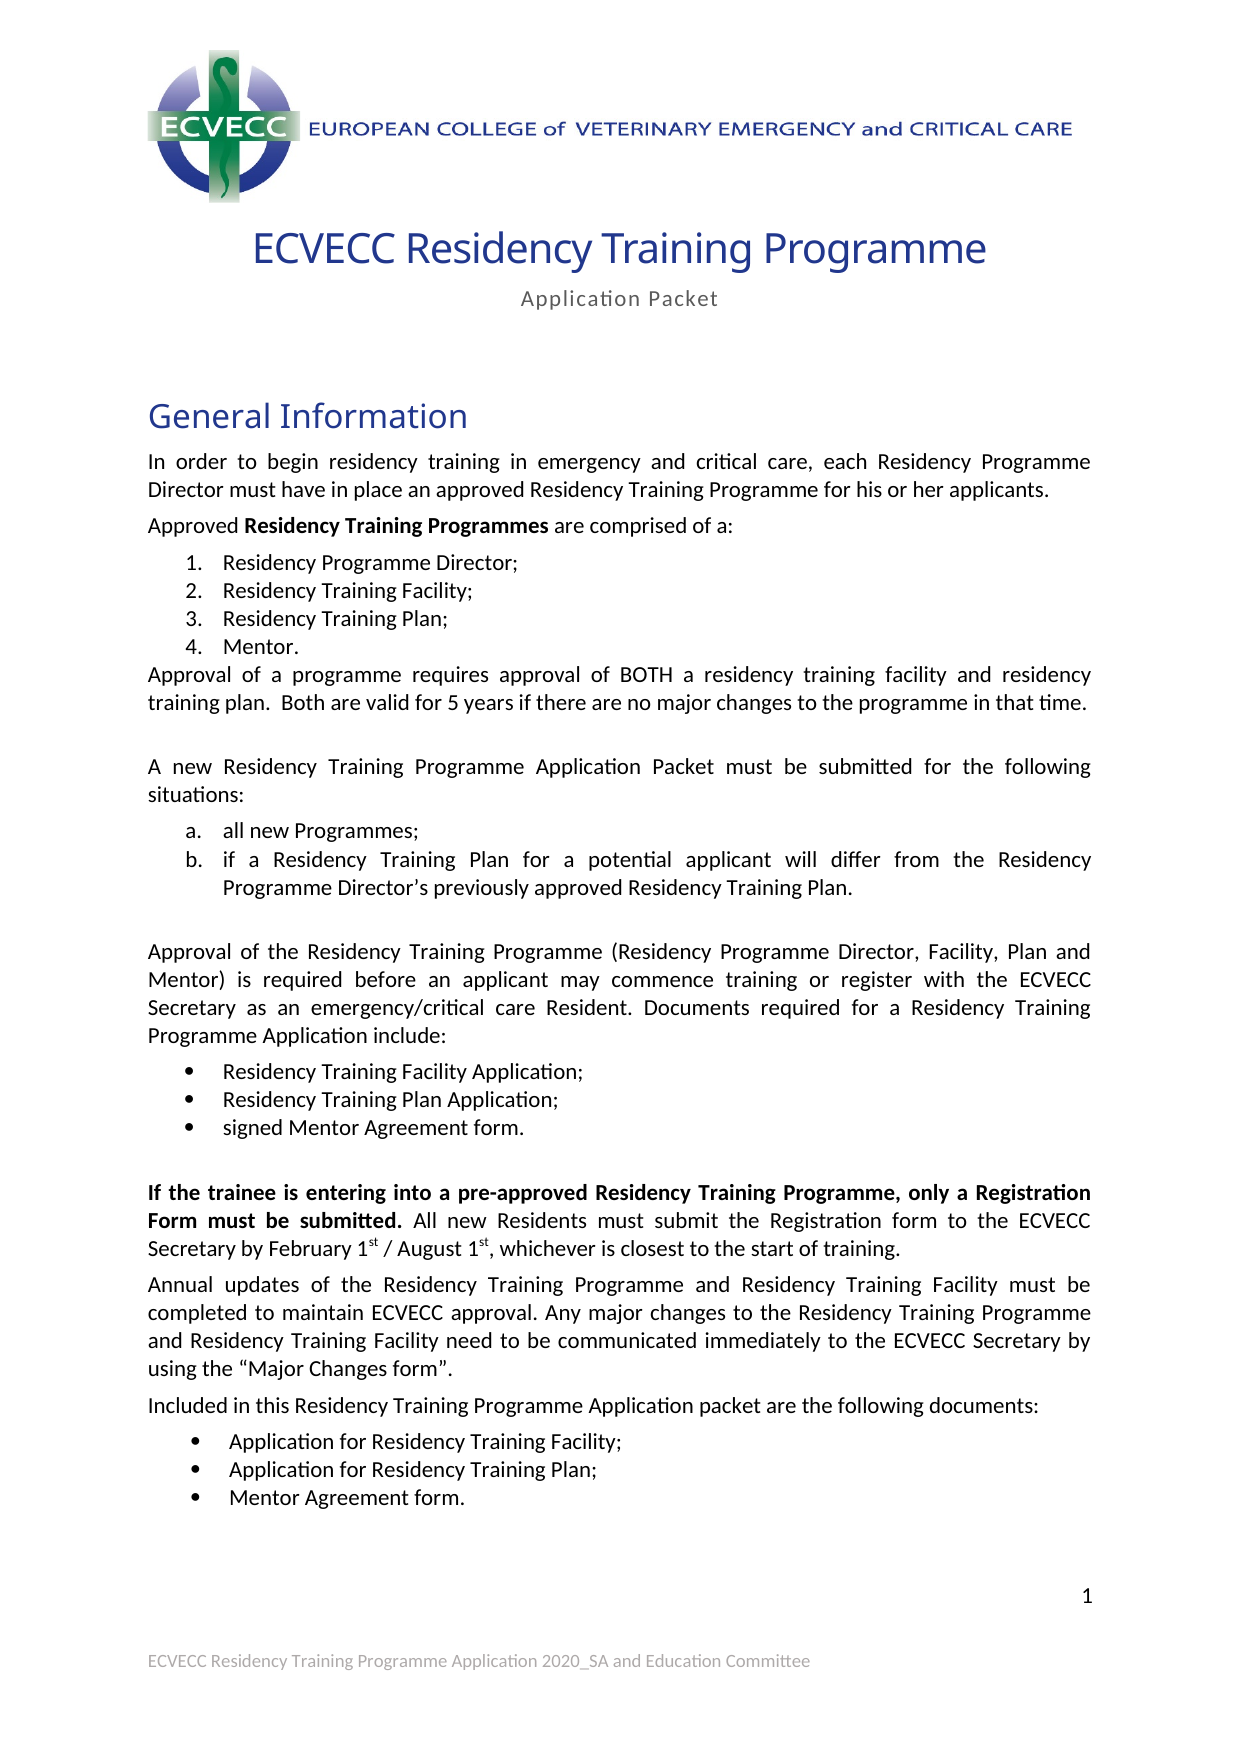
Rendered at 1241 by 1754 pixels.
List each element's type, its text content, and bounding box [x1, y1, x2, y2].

picture [303, 102, 1079, 150]
list Application for Residency Training Plan; [191, 1455, 1093, 1483]
list Mentor. [185, 632, 1093, 660]
list Mentor Agreement form. [191, 1483, 1093, 1511]
subtitle General Information [148, 393, 1093, 439]
text A new Residency Training Programme Application Packet must be submitted for the following situations: [148, 752, 1093, 808]
list if a Residency Training Plan for a potential applicant will differ from the Residency Programme Director’s previously approved Residency Training Plan. [185, 845, 1093, 901]
text Approval of the Residency Training Programme (Residency Programme Director, Facility, Plan and Mentor) is required before an applicant may commence training or register with the ECVECC Secretary as an emergency/critical care Resident. Documents required for a Residency Training Programme Application include: [148, 937, 1093, 1049]
text Annual updates of the Residency Training Programme and Residency Training Facility must be completed to maintain ECVECC approval. Any major changes to the Residency Training Programme and Residency Training Facility need to be communicated immediately to the ECVECC Secretary by using the “Major Changes form”. [148, 1270, 1093, 1382]
list all new Programmes; [185, 817, 1093, 845]
text Approved Residency Training Programmes are comprised of a: [148, 511, 1093, 539]
text If the trainee is entering into a pre-approved Residency Training Programme, only a Registration Form must be submitted. All new Residents must submit the Registration form to the ECVECC Secretary by February 1st / August 1st, whichever is closest to the start of training. [148, 1178, 1093, 1262]
list signed Mentor Agreement form. [185, 1113, 1093, 1142]
list Residency Training Plan Application; [185, 1086, 1093, 1113]
list Residency Programme Director; [185, 548, 1093, 576]
text In order to begin residency training in emergency and critical care, each Residency Programme Director must have in place an approved Residency Training Programme for his or her applicants. [148, 447, 1093, 503]
subtitle Application Packet [148, 284, 1093, 340]
list Residency Training Facility; [185, 576, 1093, 604]
picture [147, 50, 300, 203]
list Residency Training Plan; [185, 604, 1093, 632]
text Included in this Residency Training Programme Application packet are the following documents: [148, 1391, 1093, 1419]
list Residency Training Facility Application; [185, 1057, 1093, 1086]
list Application for Residency Training Facility; [191, 1427, 1093, 1455]
title ECVECC Residency Training Programme [148, 219, 1093, 276]
text Approval of a programme requires approval of BOTH a residency training facility and residency training plan. Both are valid for 5 years if there are no major changes to the programme in that time. [148, 660, 1093, 716]
